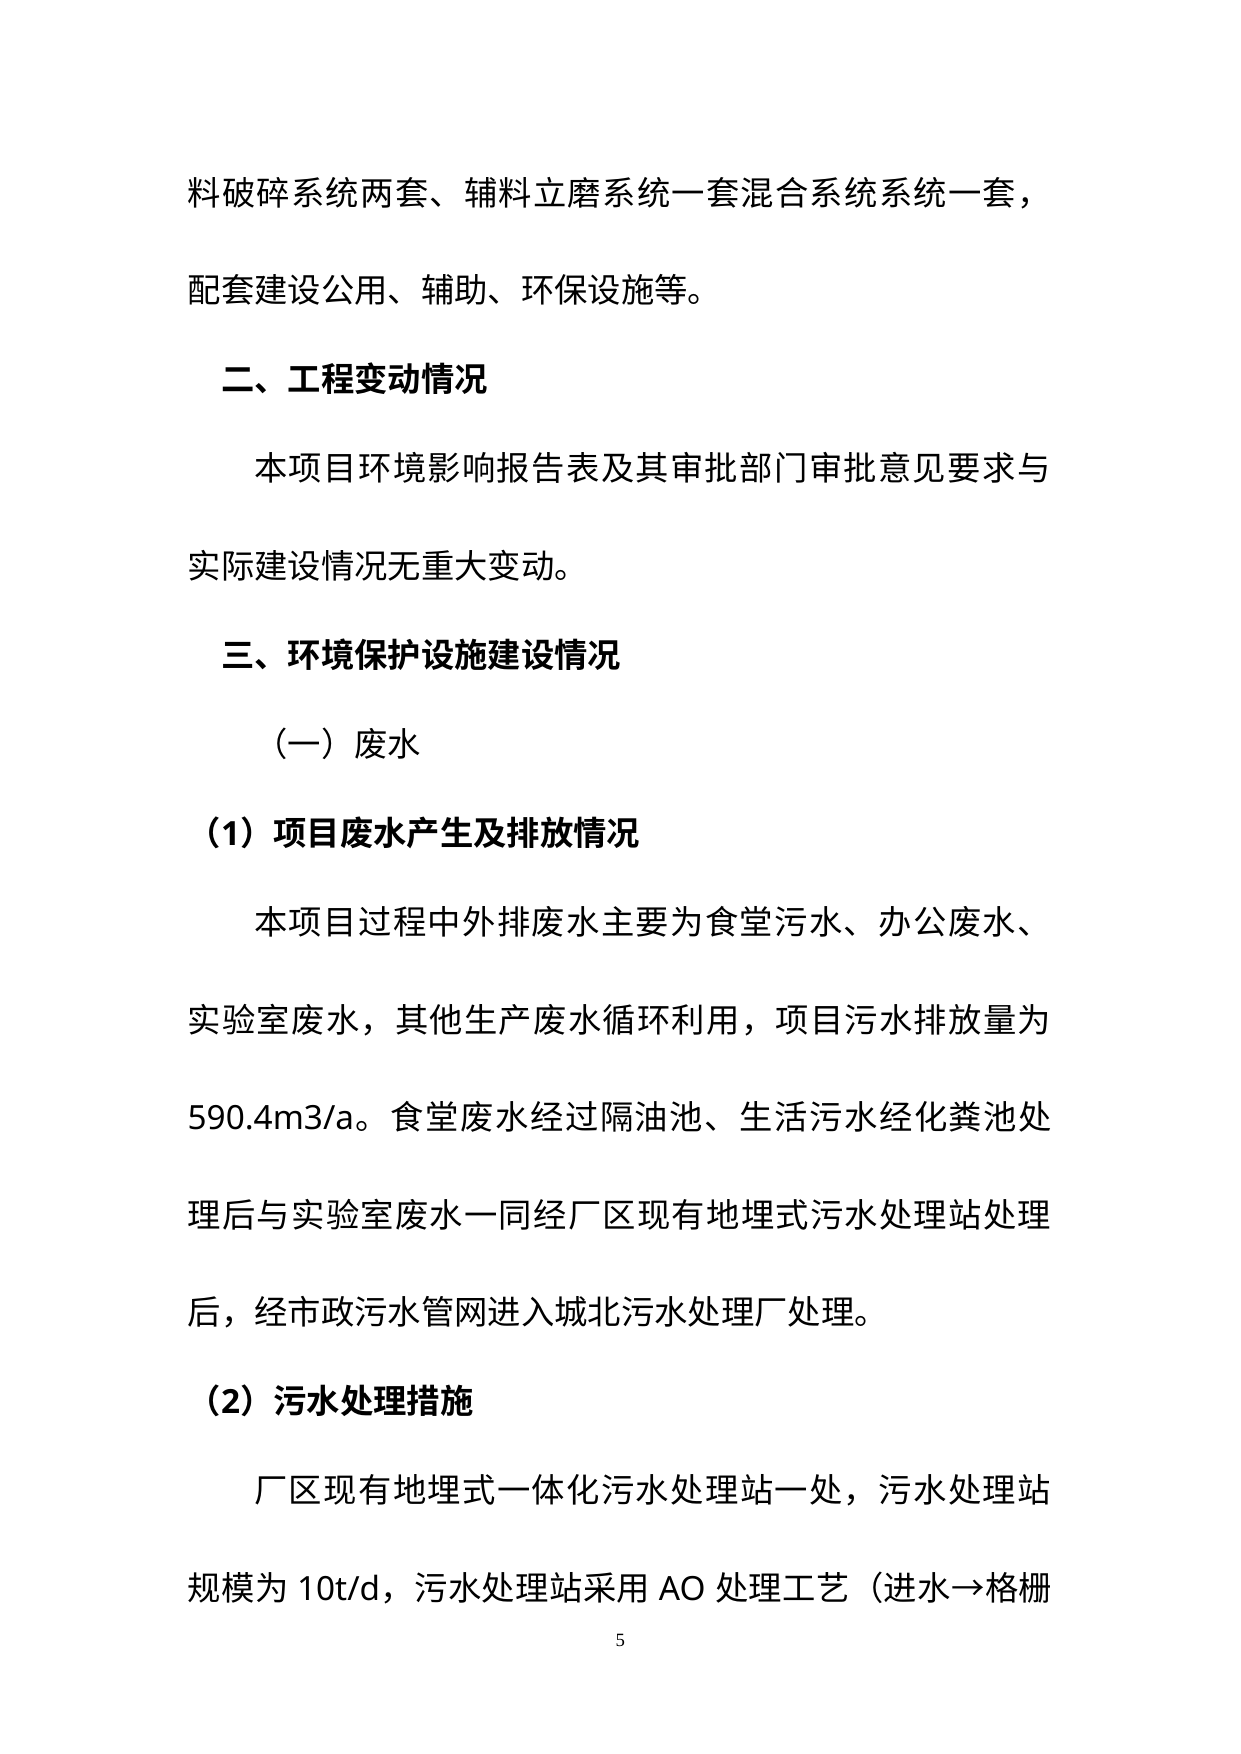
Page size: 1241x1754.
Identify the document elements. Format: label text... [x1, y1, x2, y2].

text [187, 1456, 1053, 1618]
text 三、环境保护设施建设情况 [187, 620, 1053, 685]
text 本项目环境影响报告表及其审批部门审批意见要求与实际建设情况无重大变动。 [187, 434, 1053, 596]
text （1）项目废水产生及排放情况 [187, 798, 1053, 863]
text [187, 158, 1053, 321]
text （一）废水 [187, 709, 1053, 774]
text 本项目过程中外排废水主要为食堂污水、办公废水、实验室废水，其他生产废水循环利用，项目污水排放量为 590.4m3/a。食堂废水经过隔油池、生活污水经化粪池处理后与实验室废水一同经厂区现有地埋式污水处理站处理后，经市政污水管网进入城北污水处理厂处理。 [187, 888, 1053, 1343]
text 二、工程变动情况 [187, 345, 1053, 410]
text （2）污水处理措施 [187, 1367, 1053, 1432]
